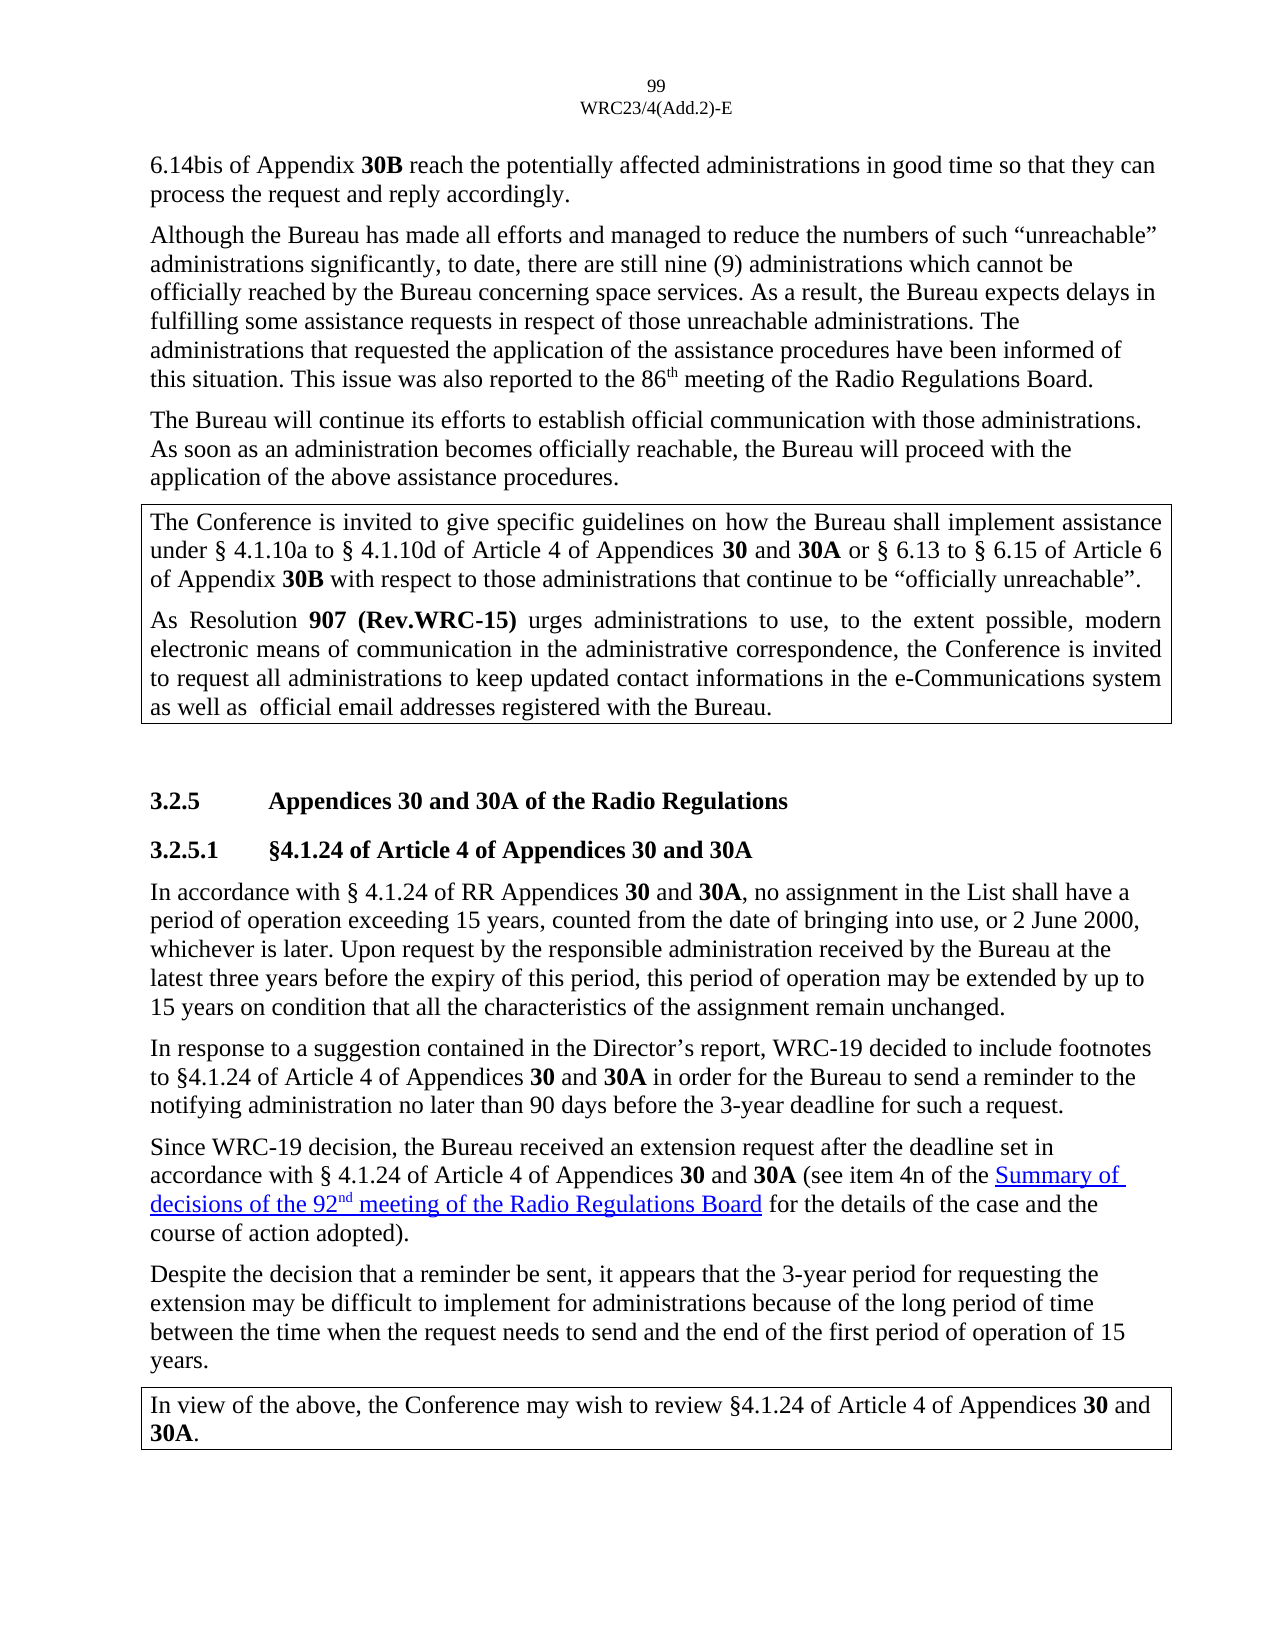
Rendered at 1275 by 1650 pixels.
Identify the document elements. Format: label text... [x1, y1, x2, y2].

text In accordance with § 4.1.24 of RR Appendices 30 and 30A, no assignment in the List shall have a period of operation exceeding 15 years, counted from the date of bringing into use, or 2 June 2000, whichever is later. Upon request by the responsible administration received by the Bureau at the latest three years before the expiry of this period, this period of operation may be extended by up to 15 years on condition that all the characteristics of the assignment remain unchanged. [150, 877, 1162, 1020]
text Since WRC-19 decision, the Bureau received an extension request after the deadline set in accordance with § 4.1.24 of Article 4 of Appendices 30 and 30A (see item 4n of the Summary of decisions of the 92nd meeting of the Radio Regulations Board for the details of the case and the course of action adopted). [150, 1132, 1162, 1247]
text As Resolution 907 (Rev.WRC-15) urges administrations to use, to the extent possible, modern electronic means of communication in the administrative correspondence, the Conference is invited to request all administrations to keep updated contact informations in the e-Communications system as well as official email addresses registered with the Bureau. [142, 602, 1171, 723]
text Although the Bureau has made all efforts and managed to reduce the numbers of such “unreachable” administrations significantly, to date, there are still nine (9) administrations which cannot be officially reached by the Bureau concerning space services. As a result, the Bureau expects delays in fulfilling some assistance requests in respect of those unreachable administrations. The administrations that requested the application of the assistance procedures have been informed of this situation. This issue was also reported to the 86th meeting of the Radio Regulations Board. [150, 220, 1162, 392]
text In response to a suggestion contained in the Director’s report, WRC-19 decided to include footnotes to §4.1.24 of Article 4 of Appendices 30 and 30A in order for the Bureau to send a reminder to the notifying administration no later than 90 days before the 3-year deadline for such a request. [150, 1033, 1162, 1119]
subtitle 3.2.5.1 §4.1.24 of Article 4 of Appendices 30 and 30A [150, 835, 1162, 864]
text The Bureau will continue its efforts to establish official communication with those administrations. As soon as an administration becomes officially reachable, the Bureau will proceed with the application of the above assistance procedures. [150, 405, 1162, 491]
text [150, 150, 1162, 207]
text The Conference is invited to give specific guidelines on how the Bureau shall implement assistance under § 4.1.10a to § 4.1.10d of Article 4 of Appendices 30 and 30A or § 6.13 to § 6.15 of Article 6 of Appendix 30B with respect to those administrations that continue to be “officially unreachable”. [142, 505, 1171, 593]
text Despite the decision that a reminder be sent, it appears that the 3-year period for requesting the extension may be difficult to implement for administrations because of the long period of time between the time when the request needs to send and the end of the first period of operation of 15 years. [150, 1259, 1162, 1374]
subtitle 3.2.5 Appendices 30 and 30A of the Radio Regulations [150, 786, 1162, 814]
text In view of the above, the Conference may wish to review §4.1.24 of Article 4 of Appendices 30 and 30A. [142, 1388, 1171, 1449]
